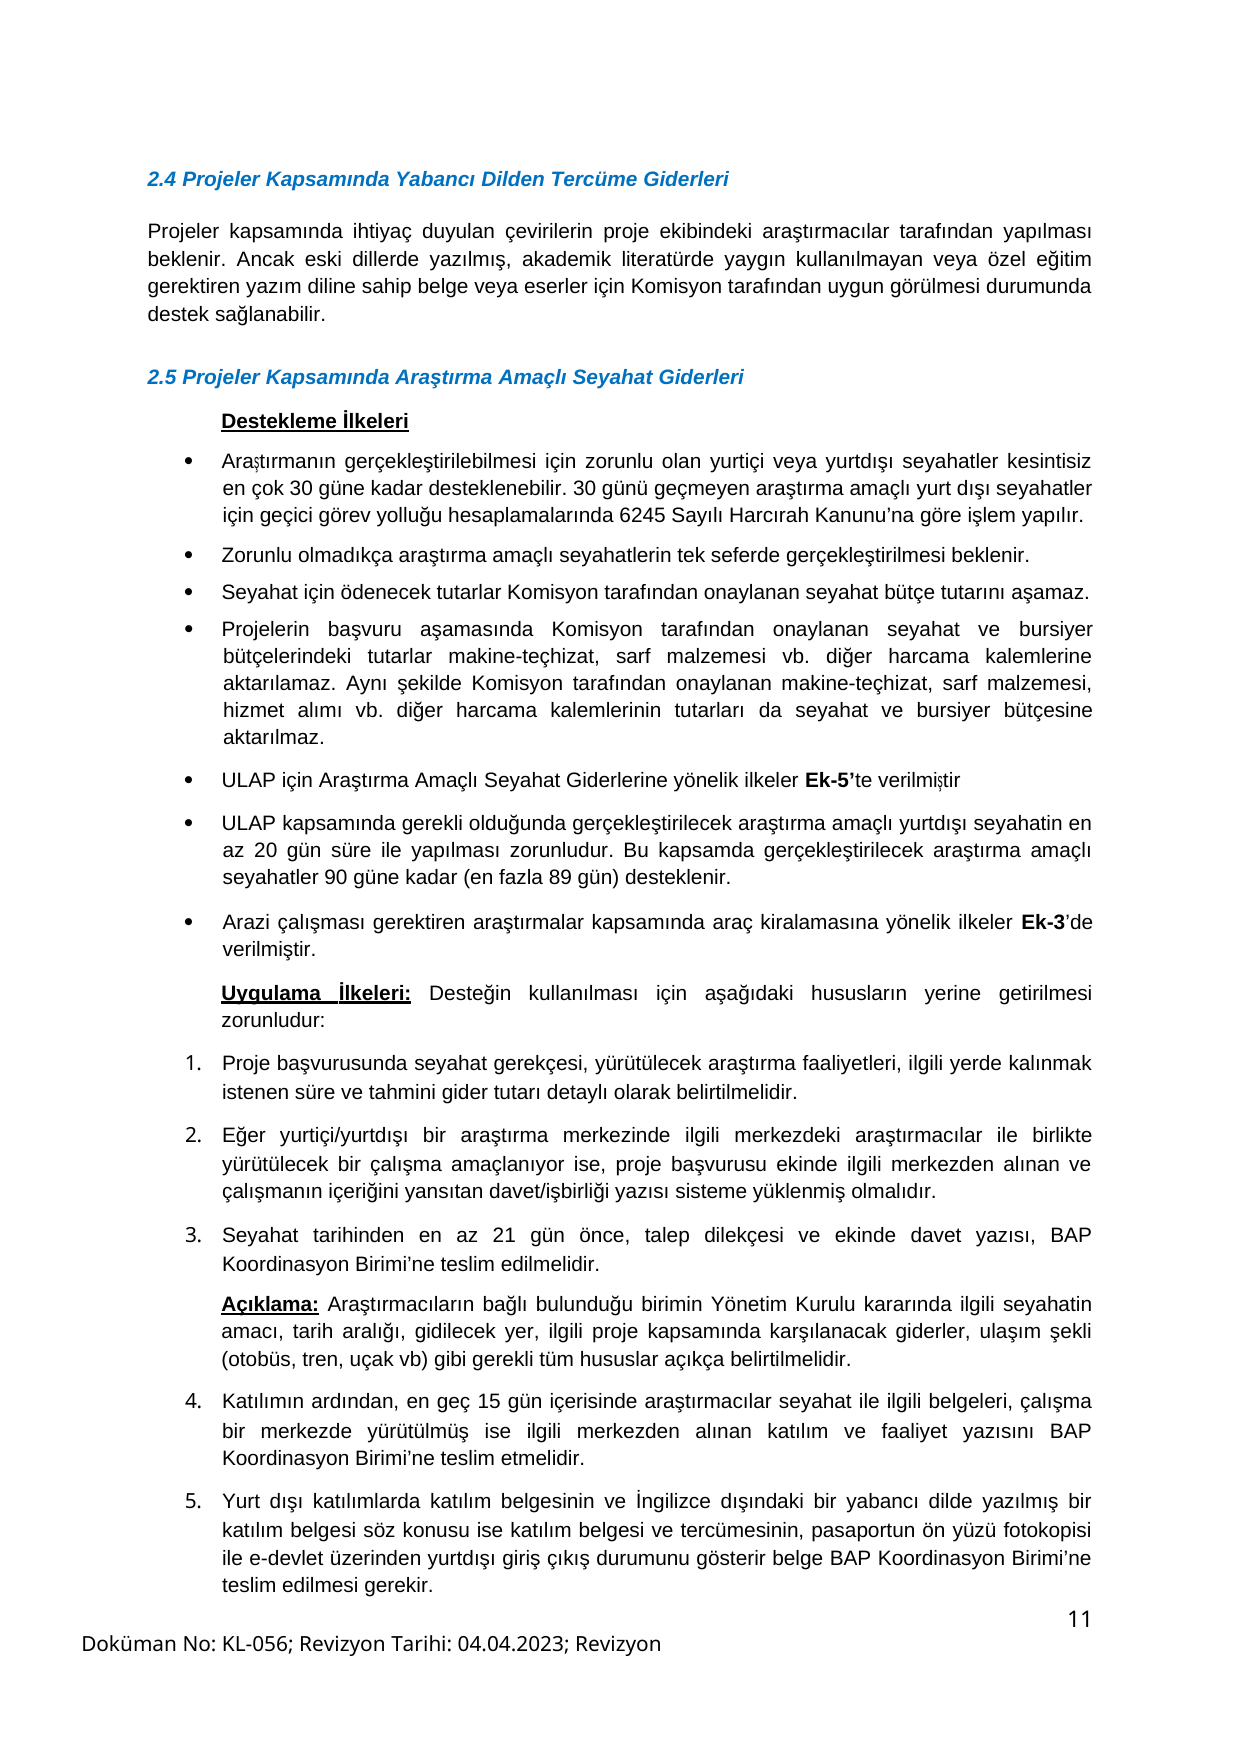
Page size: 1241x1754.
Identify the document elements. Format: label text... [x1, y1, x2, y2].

list Katılımın ardından, en geç 15 gün içerisinde araştırmacılar seyahat ile ilgili belgeleri, çalışma bir merkezde yürütülmüş ise ilgili merkezden alınan katılım ve faaliyet yazısını BAP Koordinasyon Birimi’ne teslim etmelidir. [185, 1386, 1093, 1470]
list Proje başvurusunda seyahat gerekçesi, yürütülecek araştırma faaliyetleri, ilgili yerde kalınmak istenen süre ve tahmini gider tutarı detaylı olarak belirtilmelidir. [184, 1048, 1093, 1104]
text Uygulama İlkeleri: Desteğin kullanılması için aşağıdaki hususların yerine getirilmesi zorunludur: [221, 981, 1093, 1032]
list Seyahat için ödenecek tutarlar Komisyon tarafından onaylanan seyahat bütçe tutarını aşamaz. [185, 579, 1101, 603]
subtitle Projeler Kapsamında Yabancı Dilden Tercüme Giderleri [147, 167, 1219, 191]
list Projeler Kapsamında Araştırma Amaçlı Seyahat Giderleri [147, 365, 1219, 389]
text Açıklama: Araştırmacıların bağlı bulunduğu birimin Yönetim Kurulu kararında ilgili seyahatin amacı, tarih aralığı, gidilecek yer, ilgili proje kapsamında karşılanacak giderler, ulaşım şekli (otobüs, tren, uçak vb) gibi gerekli tüm hususlar açıkça belirtilmelidir. [221, 1292, 1093, 1371]
list Seyahat tarihinden en az 21 gün önce, talep dilekçesi ve ekinde davet yazısı, BAP Koordinasyon Birimi’ne teslim edilmelidir. [185, 1220, 1093, 1276]
list Zorunlu olmadıkça araştırma amaçlı seyahatlerin tek seferde gerçekleştirilmesi beklenir. [185, 542, 1219, 567]
text Projeler kapsamında ihtiyaç duyulan çevirilerin proje ekibindeki araştırmacılar tarafından yapılması beklenir. Ancak eski dillerde yazılmış, akademik literatürde yaygın kullanılmayan veya özel eğitim gerektiren yazım diline sahip belge veya eserler için Komisyon tarafından uygun görülmesi durumunda destek sağlanabilir. [147, 219, 1093, 326]
list ULAP için Araştırma Amaçlı Seyahat Giderlerine yönelik ilkeler Ek-5’te verilmiştir [185, 768, 1219, 792]
text Destekleme İlkeleri [221, 409, 1219, 433]
list Araştırmanın gerçekleştirilebilmesi için zorunlu olan yurtiçi veya yurtdışı seyahatler kesintisiz en çok 30 güne kadar desteklenebilir. 30 günü geçmeyen araştırma amaçlı yurt dışı seyahatler için geçici görev yolluğu hesaplamalarında 6245 Sayılı Harcırah Kanunu’na göre işlem yapılır. [185, 448, 1093, 527]
list Yurt dışı katılımlarda katılım belgesinin ve İngilizce dışındaki bir yabancı dilde yazılmış bir katılım belgesi söz konusu ise katılım belgesi ve tercümesinin, pasaportun ön yüzü fotokopisi ile e-devlet üzerinden yurtdışı giriş çıkış durumunu gösterir belge BAP Koordinasyon Birimi’ne teslim edilmesi gerekir. [184, 1486, 1093, 1597]
list ULAP kapsamında gerekli olduğunda gerçekleştirilecek araştırma amaçlı yurtdışı seyahatin en az 20 gün süre ile yapılması zorunludur. Bu kapsamda gerçekleştirilecek araştırma amaçlı seyahatler 90 güne kadar (en fazla 89 gün) desteklenir. [185, 811, 1093, 888]
list Arazi çalışması gerektiren araştırmalar kapsamında araç kiralamasına yönelik ilkeler Ek-3’de verilmiştir. [185, 910, 1093, 961]
list Eğer yurtiçi/yurtdışı bir araştırma merkezinde ilgili merkezdeki araştırmacılar ile birlikte yürütülecek bir çalışma amaçlanıyor ise, proje başvurusu ekinde ilgili merkezden alınan ve çalışmanın içeriğini yansıtan davet/işbirliği yazısı sisteme yüklenmiş olmalıdır. [185, 1120, 1093, 1203]
list Projelerin başvuru aşamasında Komisyon tarafından onaylanan seyahat ve bursiyer bütçelerindeki tutarlar makine-teçhizat, sarf malzemesi vb. diğer harcama kalemlerine aktarılamaz. Aynı şekilde Komisyon tarafından onaylanan makine-teçhizat, sarf malzemesi, hizmet alımı vb. diğer harcama kalemlerinin tutarları da seyahat ve bursiyer bütçesine aktarılmaz. [185, 617, 1093, 748]
